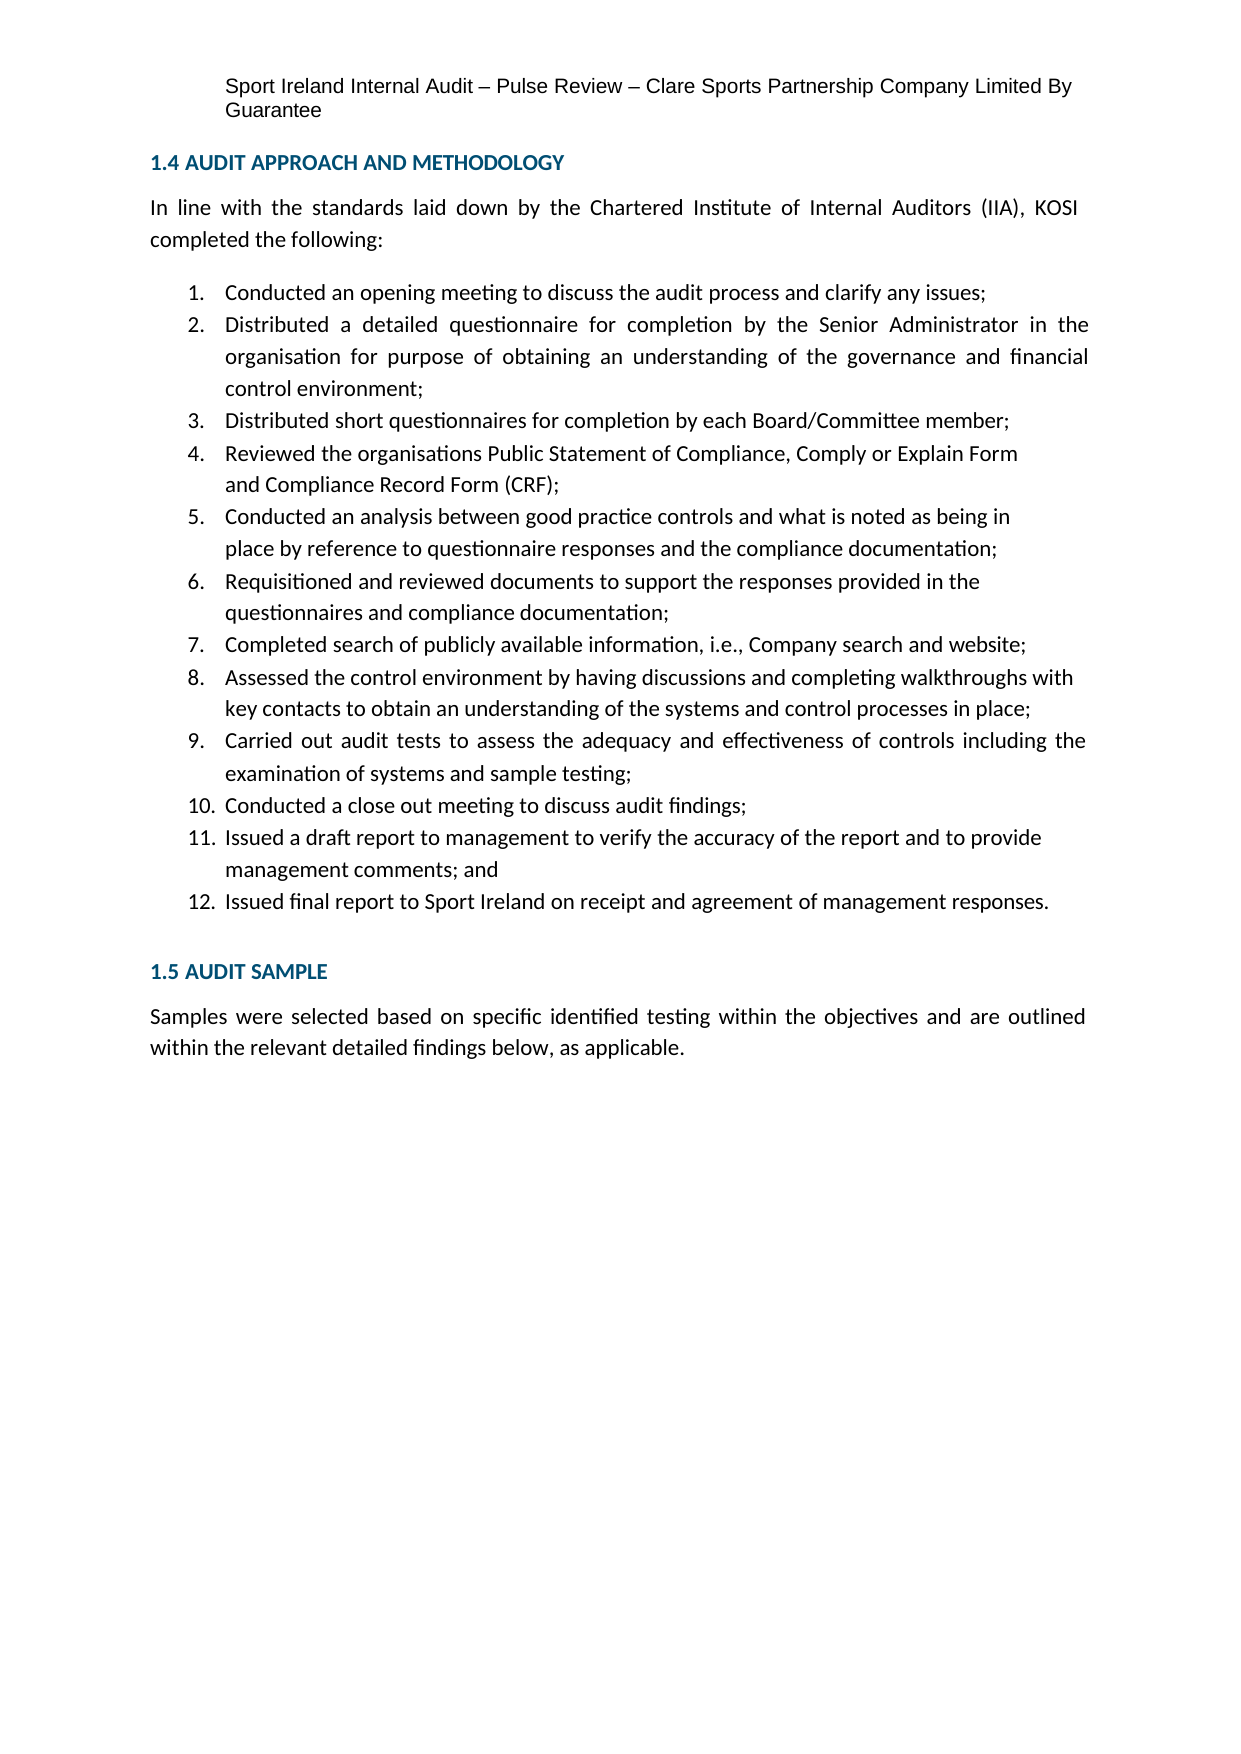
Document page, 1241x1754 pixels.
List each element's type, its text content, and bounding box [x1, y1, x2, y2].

list Conducted an opening meeting to discuss the audit process and clarify any issues; [187, 278, 1132, 306]
list Distributed a detailed questionnaire for completion by the Senior Administrator in the organisation for purpose of obtaining an understanding of the governance and financial control environment; [187, 310, 1091, 402]
text Samples were selected based on specific identified testing within the objectives and are outlined within the relevant detailed findings below, as applicable. [150, 1002, 1132, 1062]
list Issued a draft report to management to verify the accuracy of the report and to provide management comments; and [187, 823, 1042, 883]
list Completed search of publicly available information, i.e., Company search and website; [187, 631, 1132, 659]
list Carried out audit tests to assess the adequacy and effectiveness of controls including the examination of systems and sample testing; [187, 726, 1091, 787]
list Reviewed the organisations Public Statement of Compliance, Comply or Explain Form and Compliance Record Form (CRF); [187, 439, 1058, 498]
list Conducted a close out meeting to discuss audit findings; [187, 791, 1132, 819]
subtitle AUDIT SAMPLE [150, 957, 1132, 985]
list Issued final report to Sport Ireland on receipt and agreement of management responses. [187, 887, 1132, 915]
list Assessed the control environment by having discussions and completing walkthroughs with key contacts to obtain an understanding of the systems and control processes in place; [187, 663, 1091, 722]
subtitle AUDIT APPROACH AND METHODOLOGY [150, 148, 1091, 177]
list Requisitioned and reviewed documents to support the responses provided in the questionnaires and compliance documentation; [187, 567, 980, 627]
list Conducted an analysis between good practice controls and what is noted as being in place by reference to questionnaire responses and the compliance documentation; [187, 502, 1064, 563]
text In line with the standards laid down by the Chartered Institute of Internal Auditors (IIA), KOSI completed the following: [150, 193, 1132, 253]
list Distributed short questionnaires for completion by each Board/Committee member; [187, 407, 1132, 434]
